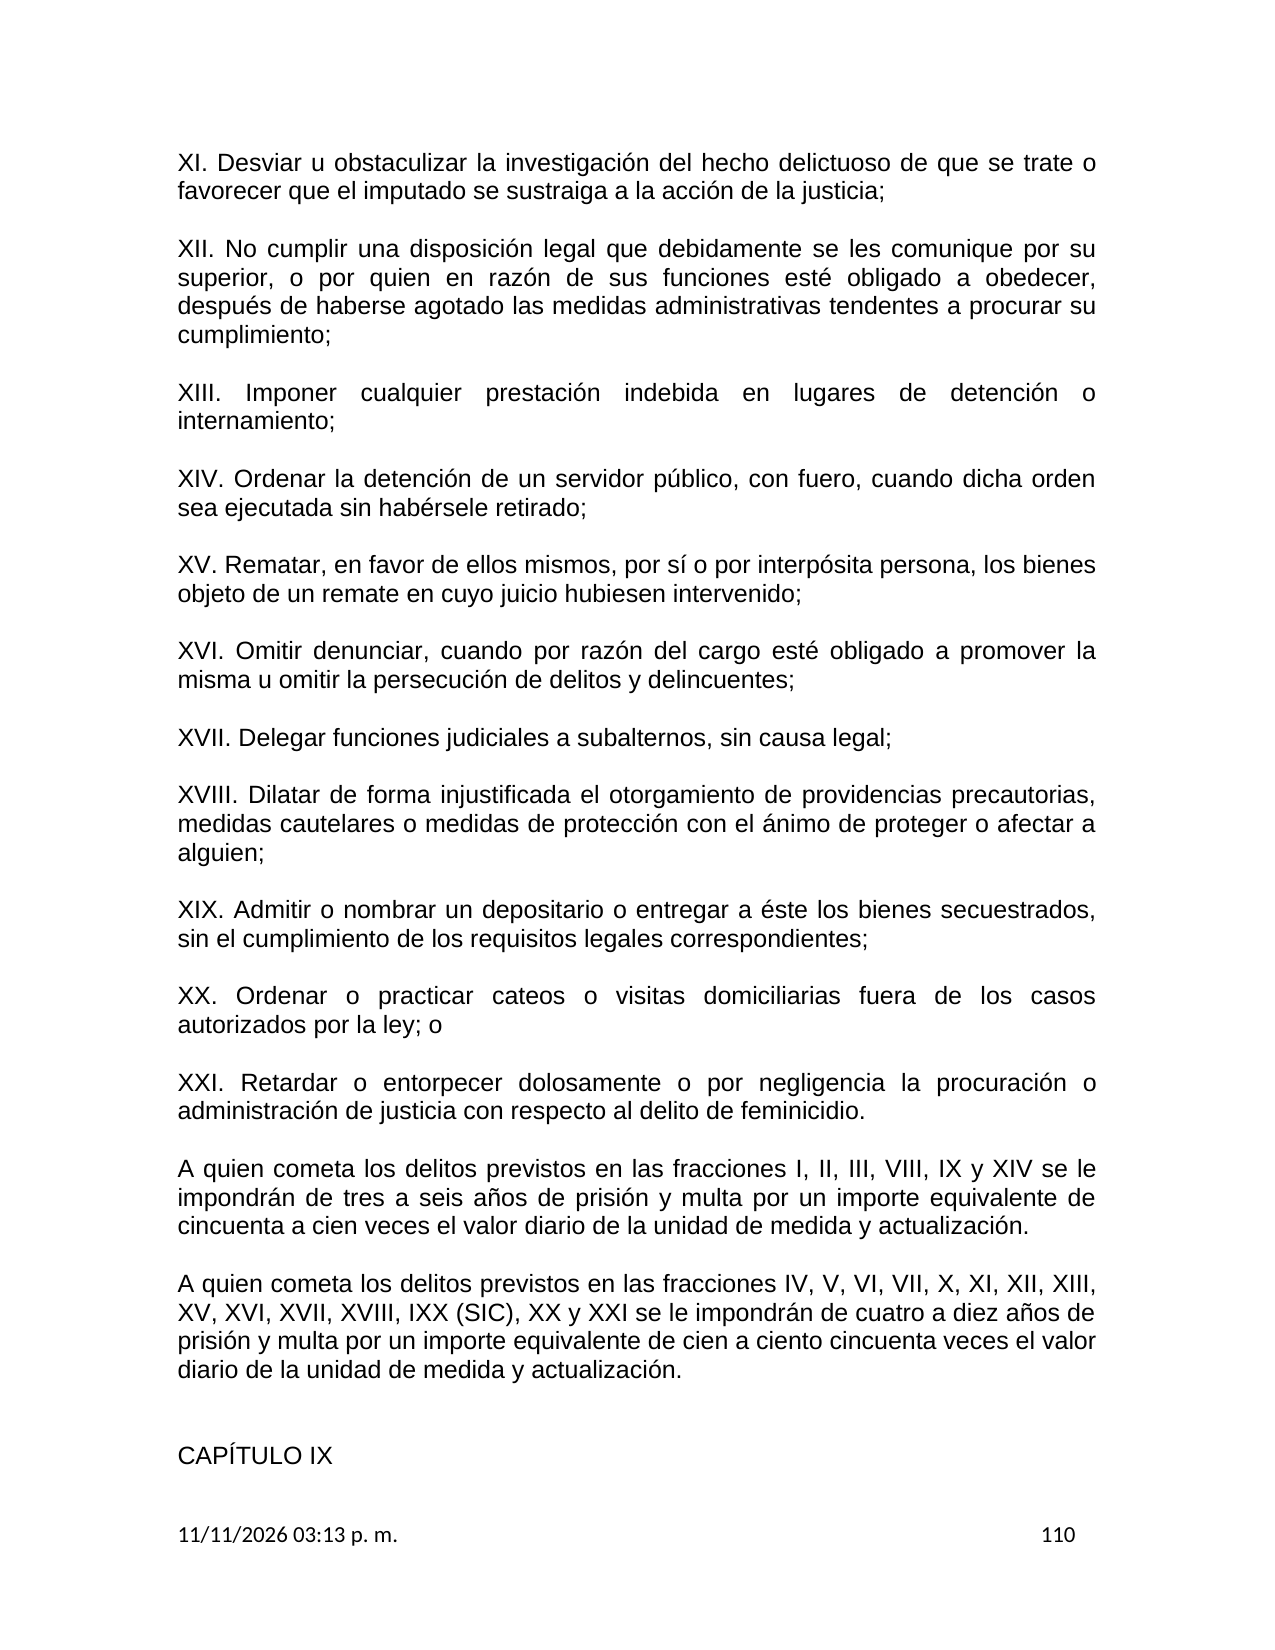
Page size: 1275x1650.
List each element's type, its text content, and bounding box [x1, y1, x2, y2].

text XX. Ordenar o practicar cateos o visitas domiciliarias fuera de los casos autorizados por la ley; o [177, 981, 1098, 1039]
text A quien cometa los delitos previstos en las fracciones I, II, III, VIII, IX y XIV se le impondrán de tres a seis años de prisión y multa por un importe equivalente de cincuenta a cien veces el valor diario de la unidad de medida y actualización. [177, 1154, 1098, 1240]
text XVII. Delegar funciones judiciales a subalternos, sin causa legal; [177, 723, 1098, 751]
text XII. No cumplir una disposición legal que debidamente se les comunique por su superior, o por quien en razón de sus funciones esté obligado a obedecer, después de haberse agotado las medidas administrativas tendentes a procurar su cumplimiento; [177, 234, 1098, 349]
text XVIII. Dilatar de forma injustificada el otorgamiento de providencias precautorias, medidas cautelares o medidas de protección con el ánimo de proteger o afectar a alguien; [177, 780, 1098, 866]
text XI. Desviar u obstaculizar la investigación del hecho delictuoso de que se trate o favorecer que el imputado se sustraiga a la acción de la justicia; [177, 148, 1098, 205]
text XIV. Ordenar la detención de un servidor público, con fuero, cuando dicha orden sea ejecutada sin habérsele retirado; [177, 464, 1098, 521]
text XVI. Omitir denunciar, cuando por razón del cargo esté obligado a promover la misma u omitir la persecución de delitos y delincuentes; [177, 636, 1098, 694]
text CAPÍTULO IX [177, 1441, 1098, 1470]
text XIX. Admitir o nombrar un depositario o entregar a éste los bienes secuestrados, sin el cumplimiento de los requisitos legales correspondientes; [177, 895, 1098, 953]
text XV. Rematar, en favor de ellos mismos, por sí o por interpósita persona, los bienes objeto de un remate en cuyo juicio hubiesen intervenido; [177, 550, 1098, 608]
text XXI. Retardar o entorpecer dolosamente o por negligencia la procuración o administración de justicia con respecto al delito de feminicidio. [177, 1068, 1098, 1125]
text XIII. Imponer cualquier prestación indebida en lugares de detención o internamiento; [177, 378, 1098, 435]
text A quien cometa los delitos previstos en las fracciones IV, V, VI, VII, X, XI, XII, XIII, XV, XVI, XVII, XVIII, IXX (SIC), XX y XXI se le impondrán de cuatro a diez años de prisión y multa por un importe equivalente de cien a ciento cincuenta veces el valor diario de la unidad de medida y actualización. [177, 1269, 1098, 1384]
